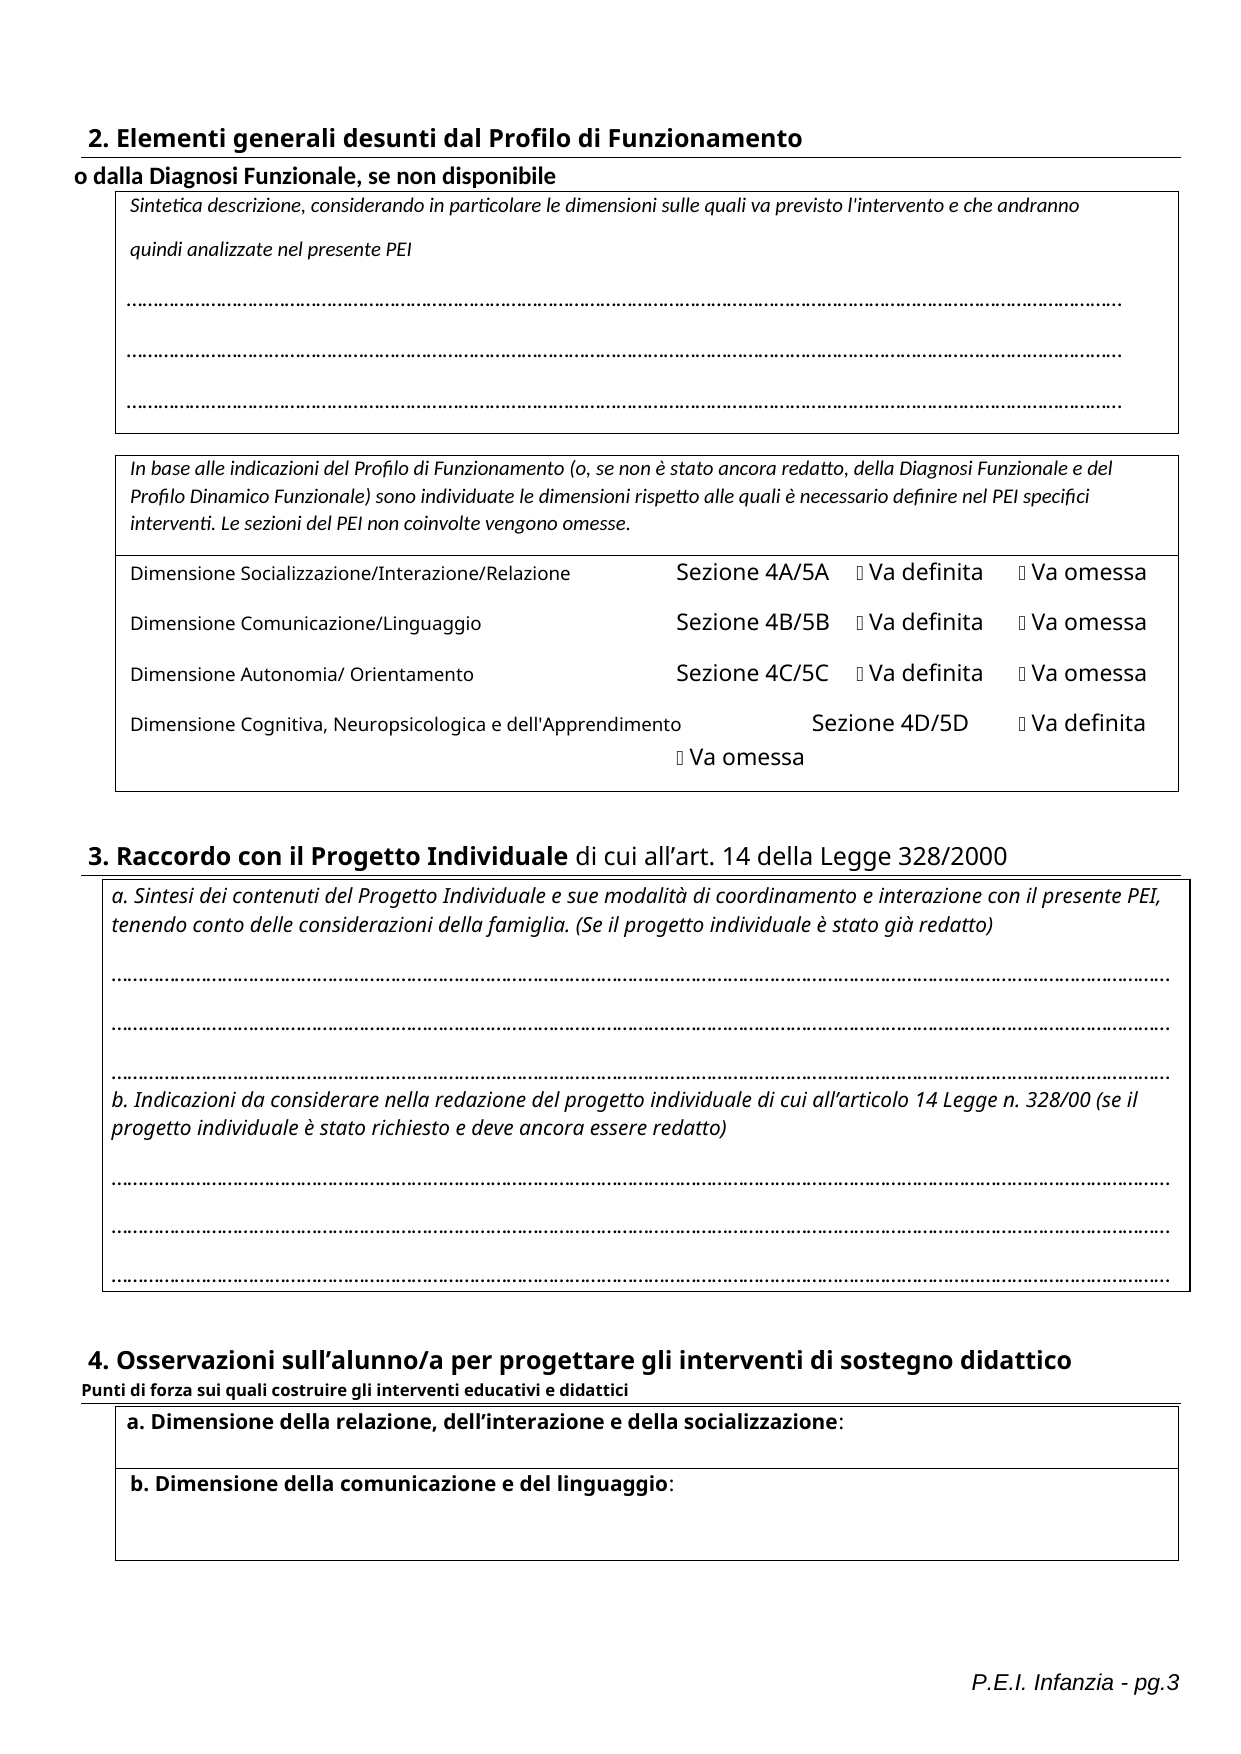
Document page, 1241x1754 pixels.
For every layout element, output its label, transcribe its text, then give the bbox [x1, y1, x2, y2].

text ………………………………………………………………………………………………………………………………………………………………………………… [103, 956, 1189, 987]
text o dalla Diagnosi Funzionale, se non disponibile [74, 161, 1181, 191]
table_header In base alle indicazioni del Profilo di Funzionamento (o, se non è stato ancora redatto, della Diagnosi Funzionale e del Profilo Dinamico Funzionale) sono individuate le dimensioni rispetto alle quali è necessario definire nel PEI specifici interventi. Le sezioni del PEI non coinvolte vengono omesse. [116, 456, 1178, 554]
text a. Sintesi dei contenuti del Progetto Individuale e sue modalità di coordinamento e interazione con il presente PEI, tenendo conto delle considerazioni della famiglia. (Se il progetto individuale è stato già redatto) [103, 880, 1189, 938]
table_cell b. Dimensione della comunicazione e del linguaggio: [116, 1469, 1178, 1560]
text ………………………………………………………………………………………………………………………………………………………………………………… [103, 1159, 1189, 1191]
table_cell Dimensione Socializzazione/Interazione/Relazione Sezione 4A/5A Va definita Va omessa Dimensione Comunicazione/Linguaggio Sezione 4B/5B Va definita Va omessa Dimensione Autonomia/ Orientamento Sezione 4C/5C Va definita Va omessa Dimensione Cognitiva, Neuropsicologica e dell'Apprendimento Sezione 4D/5D Va definita Va omessa [116, 556, 1178, 791]
table_header a. Dimensione della relazione, dell’interazione e della socializzazione: [116, 1407, 1178, 1468]
subtitle 2. Elementi generali desunti dal Profilo di Funzionamento [81, 121, 1181, 157]
text b. Indicazioni da considerare nella redazione del progetto individuale di cui all’articolo 14 Legge n. 328/00 (se il progetto individuale è stato richiesto e deve ancora essere redatto) [103, 1082, 1189, 1142]
text ………………………………………………………………………………………………………………………………………………………………………………… [103, 1054, 1189, 1082]
text ………………………………………………………………………………………………………………………………………………………………………………… [103, 1208, 1189, 1239]
subtitle 4. Osservazioni sull’alunno/a per progettare gli interventi di sostegno didattico Punti di forza sui quali costruire gli interventi educativi e didattici [81, 1343, 1181, 1403]
text ………………………………………………………………………………………………………………………………………………………………………………… [103, 1257, 1189, 1291]
table_header Sintetica descrizione, considerando in particolare le dimensioni sulle quali va previsto l'intervento e che andranno quindi analizzate nel presente PEI ……………………………………………………………………………………………………………………………………………………………………… ……………………………………………………………………………………………………………………………………………………………………… ……………………………………………………………………………………………………………………………………………………………………… [116, 192, 1178, 433]
text ………………………………………………………………………………………………………………………………………………………………………………… [103, 1005, 1189, 1036]
subtitle 3. Raccordo con il Progetto Individuale di cui all’art. 14 della Legge 328/2000 [81, 838, 1181, 875]
